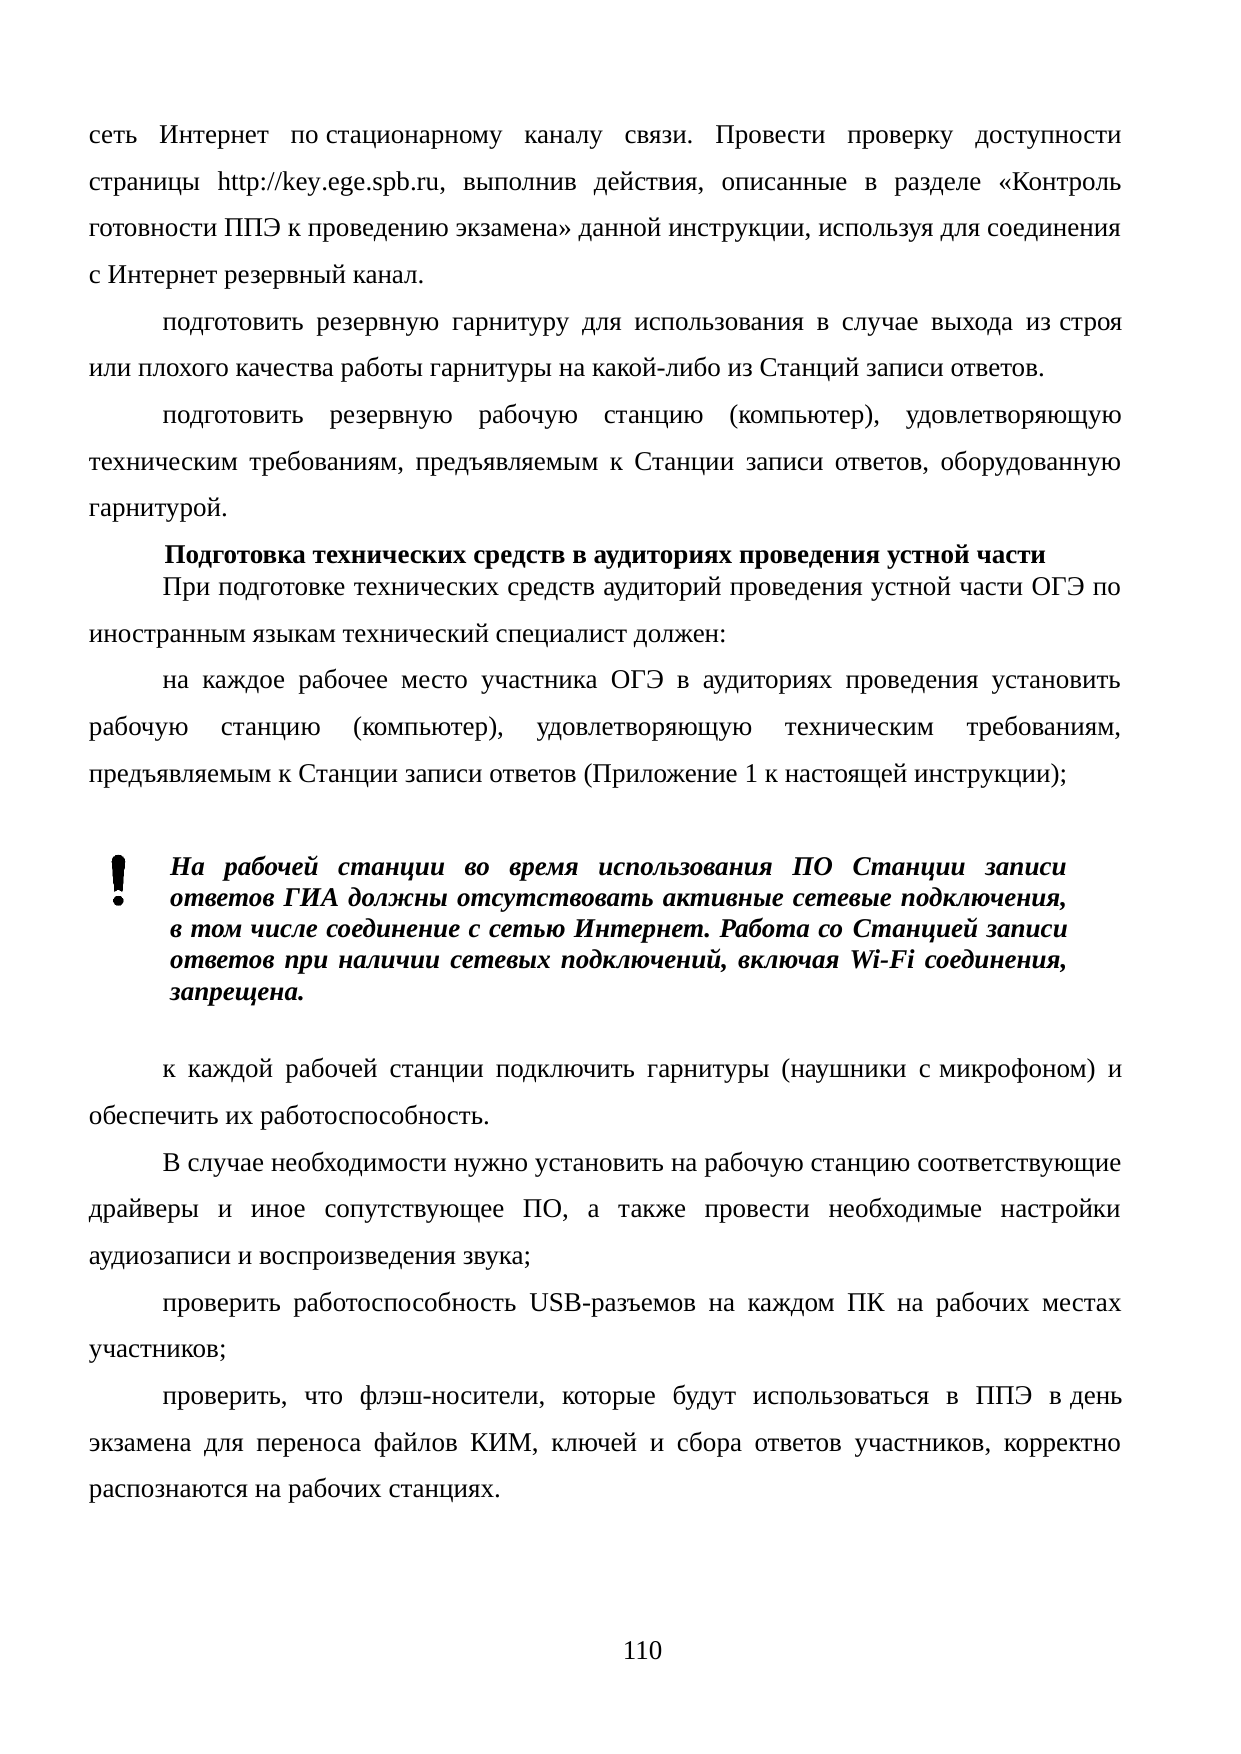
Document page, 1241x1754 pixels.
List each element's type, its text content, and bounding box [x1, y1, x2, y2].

text В случае необходимости нужно установить на рабочую станцию соответствующие драйверы и иное сопутствующее ПО, а также провести необходимые настройки аудиозаписи и воспроизведения звука; [89, 1146, 1122, 1270]
list проверить работоспособность USB-разъемов на каждом ПК на рабочих местах участников; [89, 1286, 1122, 1364]
list на каждое рабочее место участника ОГЭ в аудиториях проведения установить рабочую станцию (компьютер), удовлетворяющую техническим требованиям, предъявляемым к Станции записи ответов (Приложение 1 к настоящей инструкции); [89, 663, 1122, 788]
picture [88, 850, 148, 910]
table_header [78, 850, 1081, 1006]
list к каждой рабочей станции подключить гарнитуры (наушники с микрофоном) и обеспечить их работоспособность. [89, 1052, 1122, 1130]
text При подготовке технических средств аудиторий проведения устной части ОГЭ по иностранным языкам технический специалист должен: [89, 570, 1122, 648]
text Подготовка технических средств в аудиториях проведения устной части [89, 538, 1122, 569]
list проверить, что флэш-носители, которые будут использоваться в ППЭ в день экзамена для переноса файлов КИМ, ключей и сбора ответов участников, корректно распознаются на рабочих станциях. [89, 1379, 1122, 1504]
list подготовить резервную гарнитуру для использования в случае выхода из строя или плохого качества работы гарнитуры на какой-либо из Станций записи ответов. [89, 305, 1122, 383]
list подготовить резервную рабочую станцию (компьютер), удовлетворяющую техническим требованиям, предъявляемым к Станции записи ответов, оборудованную гарнитурой. [89, 398, 1122, 523]
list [89, 118, 1122, 289]
